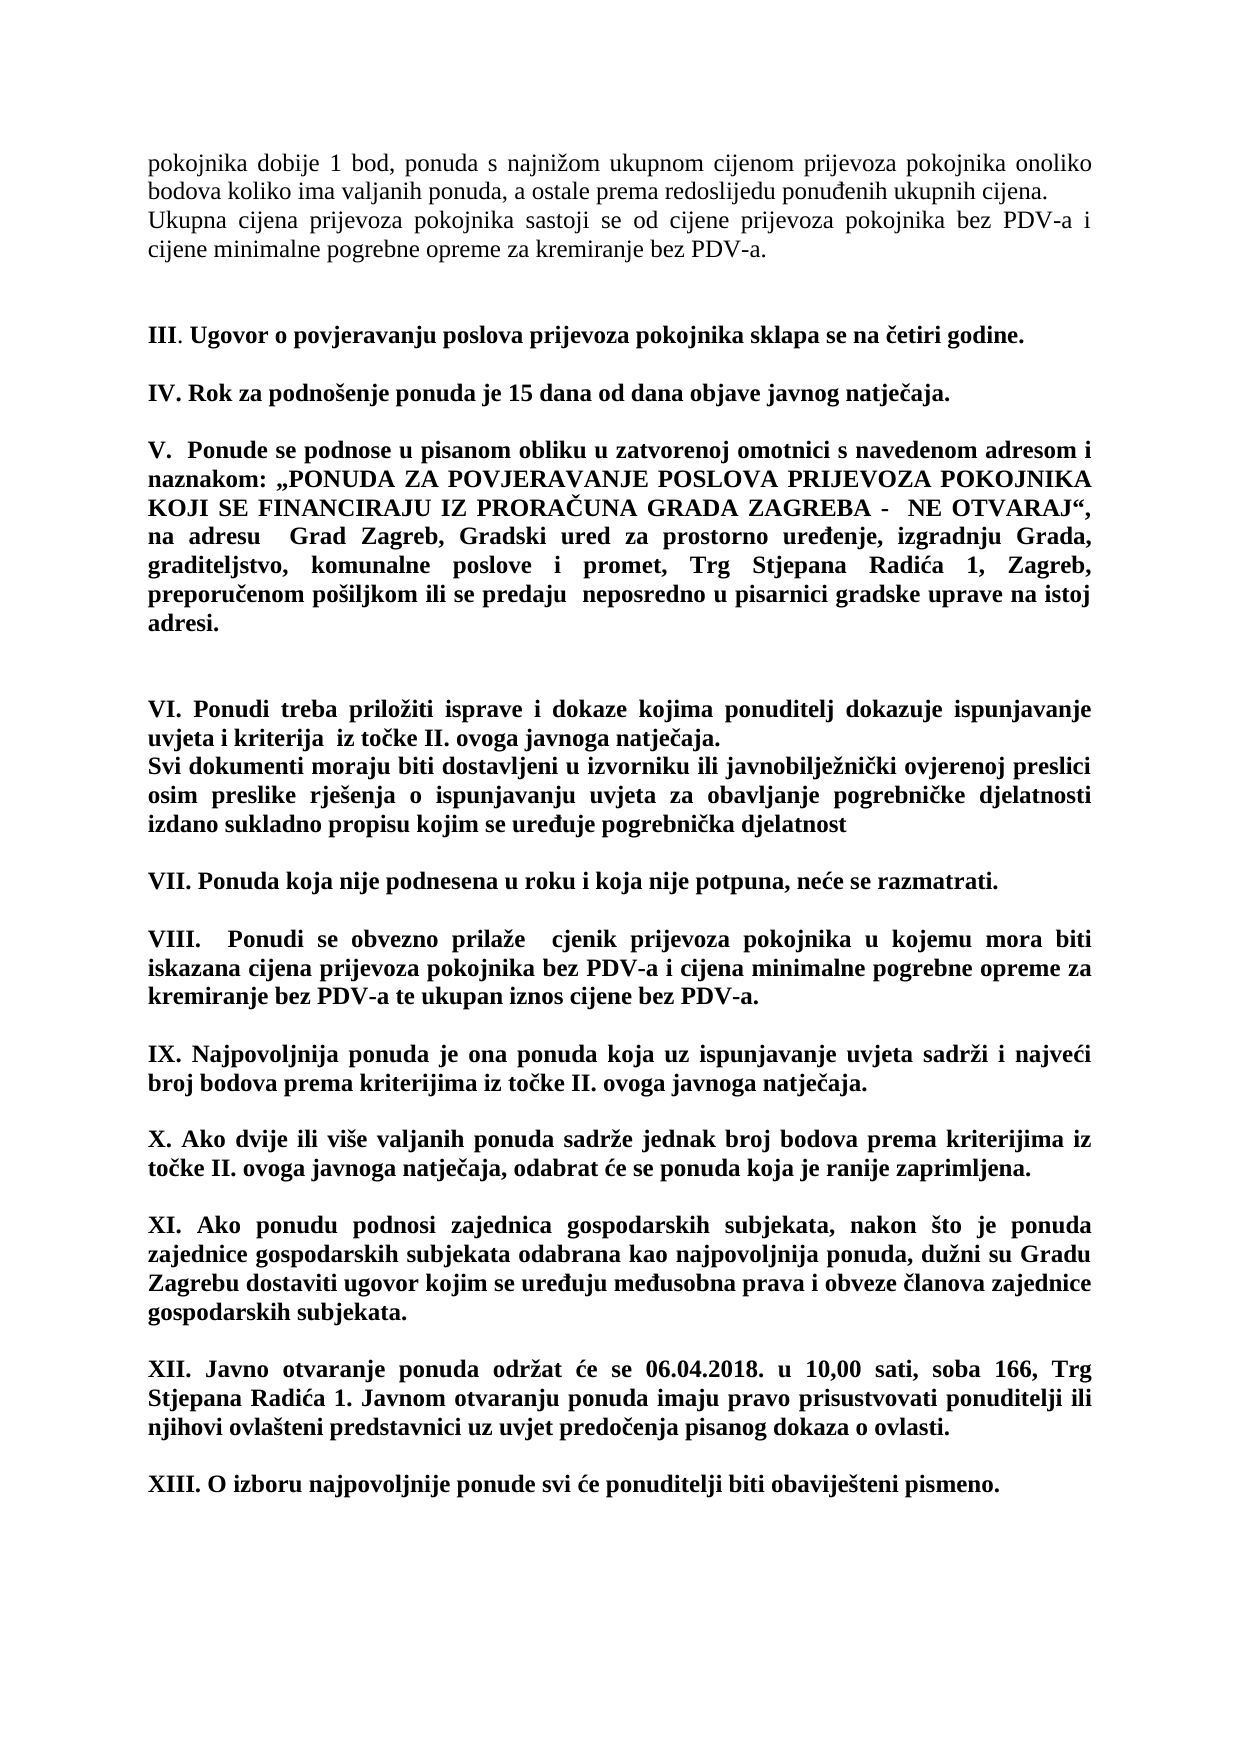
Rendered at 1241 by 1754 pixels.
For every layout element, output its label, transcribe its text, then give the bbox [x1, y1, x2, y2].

text XII. Javno otvaranje ponuda održat će se 06.04.2018. u 10,00 sati, soba 166, Trg Stjepana Radića 1. Javnom otvaranju ponuda imaju pravo prisustvovati ponuditelji ili njihovi ovlašteni predstavnici uz uvjet predočenja pisanog dokaza o ovlasti. [148, 1354, 1093, 1441]
text X. Ako dvije ili više valjanih ponuda sadrže jednak broj bodova prema kriterijima iz točke II. ovoga javnoga natječaja, odabrat će se ponuda koja je ranije zaprimljena. [148, 1124, 1093, 1182]
text XIII. O izboru najpovoljnije ponude svi će ponuditelji biti obaviješteni pismeno. [148, 1469, 1093, 1498]
text III. Ugovor o povjeravanju poslova prijevoza pokojnika sklapa se na četiri godine. [148, 320, 1093, 349]
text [148, 148, 1093, 205]
text VI. Ponudi treba priložiti isprave i dokaze kojima ponuditelj dokazuje ispunjavanje uvjeta i kriterija iz točke II. ovoga javnoga natječaja. [148, 694, 1093, 751]
text Ukupna cijena prijevoza pokojnika sastoji se od cijene prijevoza pokojnika bez PDV-a i cijene minimalne pogrebne opreme za kremiranje bez PDV-a. [148, 205, 1093, 263]
text Svi dokumenti moraju biti dostavljeni u izvorniku ili javnobilježnički ovjerenoj preslici osim preslike rješenja o ispunjavanju uvjeta za obavljanje pogrebničke djelatnosti izdano sukladno propisu kojim se uređuje pogrebnička djelatnost [148, 751, 1093, 838]
text IX. Najpovoljnija ponuda je ona ponuda koja uz ispunjavanje uvjeta sadrži i najveći broj bodova prema kriterijima iz točke II. ovoga javnoga natječaja. [148, 1039, 1093, 1096]
text V. Ponude se podnose u pisanom obliku u zatvorenoj omotnici s navedenom adresom i naznakom: „PONUDA ZA POVJERAVANJE POSLOVA PRIJEVOZA POKOJNIKA KOJI SE FINANCIRAJU IZ PRORAČUNA GRADA ZAGREBA - NE OTVARAJ“, na adresu Grad Zagreb, Gradski ured za prostorno uređenje, izgradnju Grada, graditeljstvo, komunalne poslove i promet, Trg Stjepana Radića 1, Zagreb, preporučenom pošiljkom ili se predaju neposredno u pisarnici gradske uprave na istoj adresi. [148, 435, 1093, 636]
text VII. Ponuda koja nije podnesena u roku i koja nije potpuna, neće se razmatrati. [148, 866, 1093, 895]
text VIII. Ponudi se obvezno prilaže cjenik prijevoza pokojnika u kojemu mora biti iskazana cijena prijevoza pokojnika bez PDV-a i cijena minimalne pogrebne opreme za kremiranje bez PDV-a te ukupan iznos cijene bez PDV-a. [148, 924, 1093, 1010]
text XI. Ako ponudu podnosi zajednica gospodarskih subjekata, nakon što je ponuda zajednice gospodarskih subjekata odabrana kao najpovoljnija ponuda, dužni su Gradu Zagrebu dostaviti ugovor kojim se uređuju međusobna prava i obveze članova zajednice gospodarskih subjekata. [148, 1211, 1093, 1326]
text IV. Rok za podnošenje ponuda je 15 dana od dana objave javnog natječaja. [148, 378, 1093, 406]
